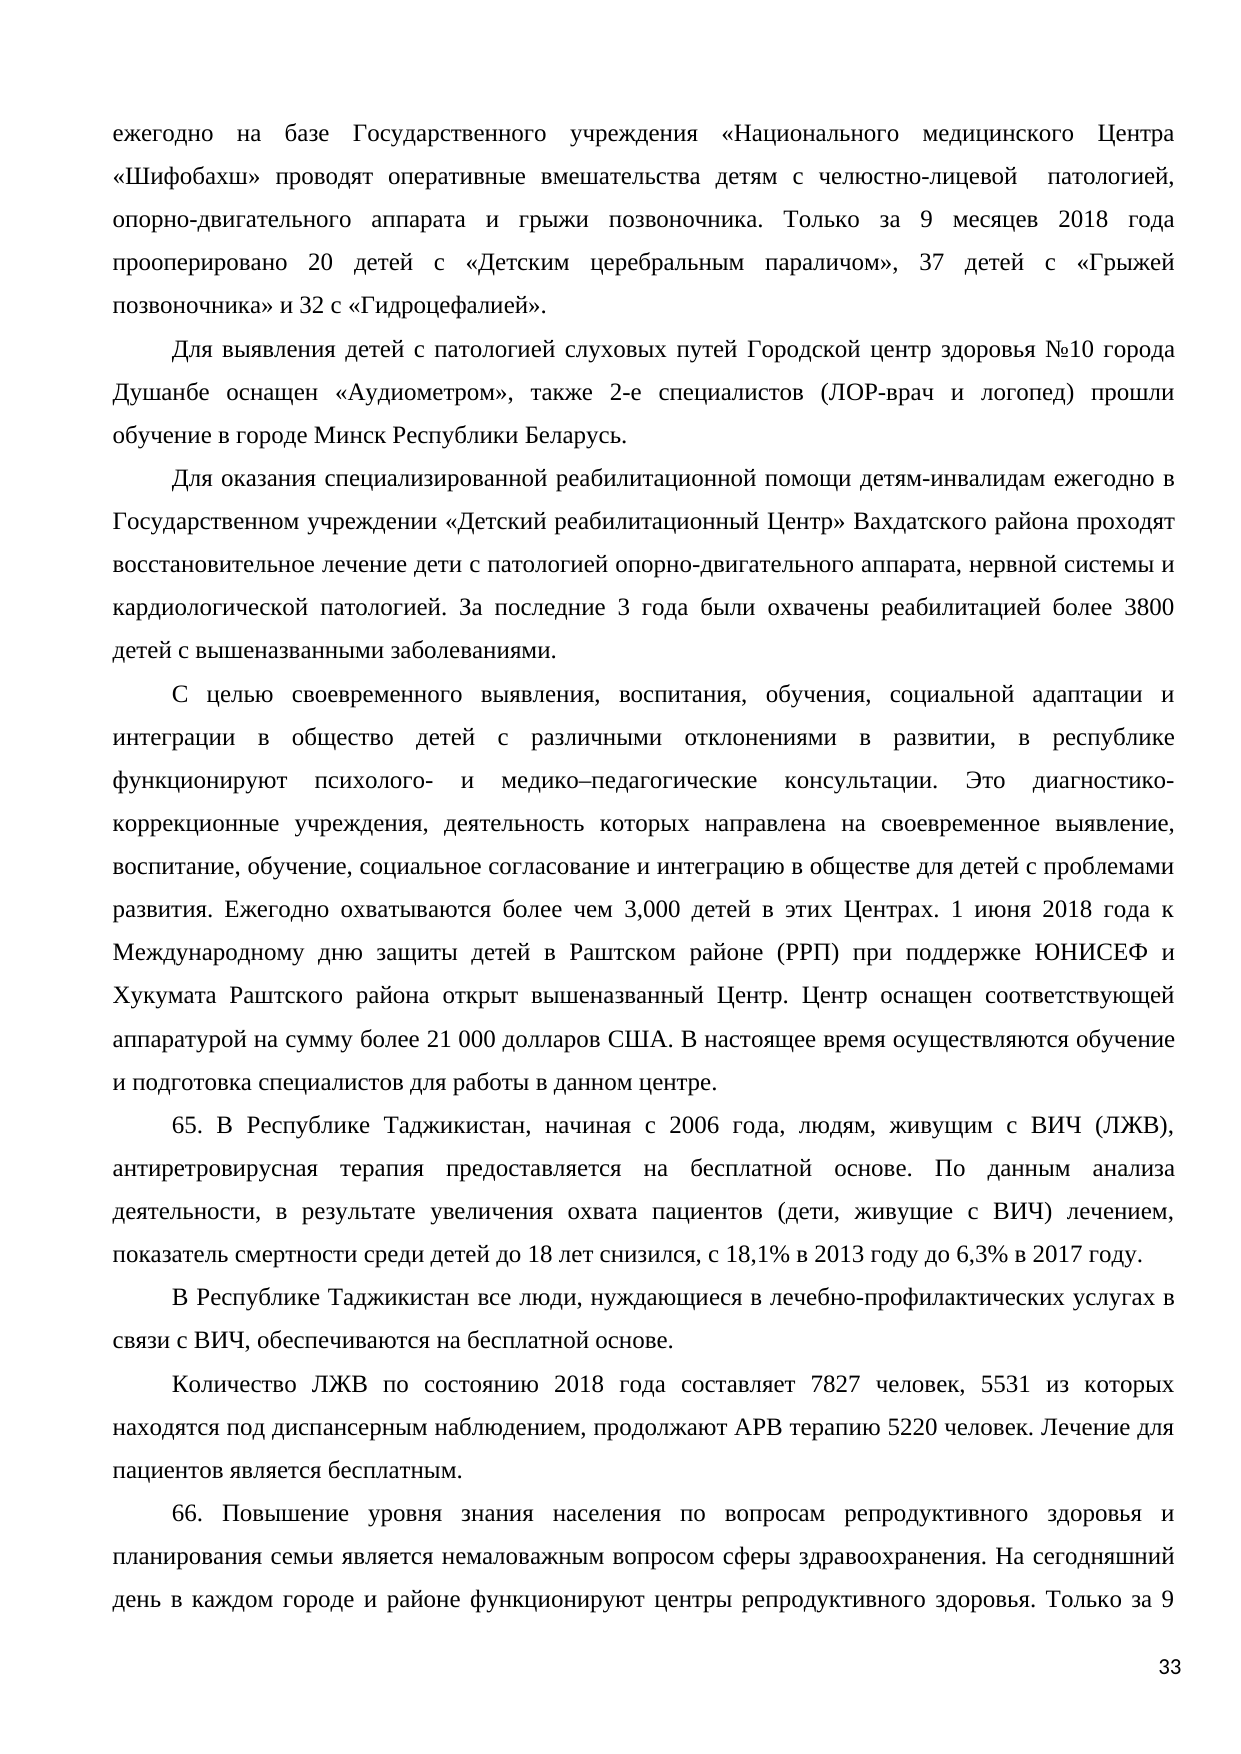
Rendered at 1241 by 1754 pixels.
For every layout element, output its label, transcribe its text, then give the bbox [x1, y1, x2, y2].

text Для выявления детей с патологией слуховых путей Городской центр здоровья №10 города Душанбе оснащен «Аудиометром», также 2-е специалистов (ЛОР-врач и логопед) прошли обучение в городе Минск Республики Беларусь. [112, 334, 1176, 449]
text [112, 118, 1176, 319]
text Для оказания специализированной реабилитационной помощи детям-инвалидам ежегодно в Государственном учреждении «Детский реабилитационный Центр» Вахдатского района проходят восстановительное лечение дети с патологией опорно-двигательного аппарата, нервной системы и кардиологической патологией. За последние 3 года были охвачены реабилитацией более 3800 детей с вышеназванными заболеваниями. [112, 463, 1176, 664]
text С целью своевременного выявления, воспитания, обучения, социальной адаптации и интеграции в общество детей с различными отклонениями в развитии, в республике функционируют психолого- и медико–педагогические консультации. Это диагностико-коррекционные учреждения, деятельность которых направлена на своевременное выявление, воспитание, обучение, социальное согласование и интеграцию в обществе для детей с проблемами развития. Ежегодно охватываются более чем 3,000 детей в этих Центрах. 1 июня 2018 года к Международному дню защиты детей в Раштском районе (РРП) при поддержке ЮНИСЕФ и Хукумата Раштского района открыт вышеназванный Центр. Центр оснащен соответствующей аппаратурой на сумму более 21 000 долларов США. В настоящее время осуществляются обучение и подготовка специалистов для работы в данном центре. [112, 679, 1176, 1096]
text Количество ЛЖВ по состоянию 2018 года составляет 7827 человек, 5531 из которых находятся под диспансерным наблюдением, продолжают АРВ терапию 5220 человек. Лечение для пациентов является бесплатным. [112, 1369, 1176, 1484]
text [112, 1498, 1176, 1613]
text В Республике Таджикистан все люди, нуждающиеся в лечебно-профилактических услугах в связи с ВИЧ, обеспечиваются на бесплатной основе. [112, 1282, 1176, 1354]
text 65. В Республике Таджикистан, начиная с 2006 года, людям, живущим с ВИЧ (ЛЖВ), антиретровирусная терапия предоставляется на бесплатной основе. По данным анализа деятельности, в результате увеличения охвата пациентов (дети, живущие с ВИЧ) лечением, показатель смертности среди детей до 18 лет снизился, с 18,1% в 2013 году до 6,3% в 2017 году. [112, 1110, 1176, 1268]
